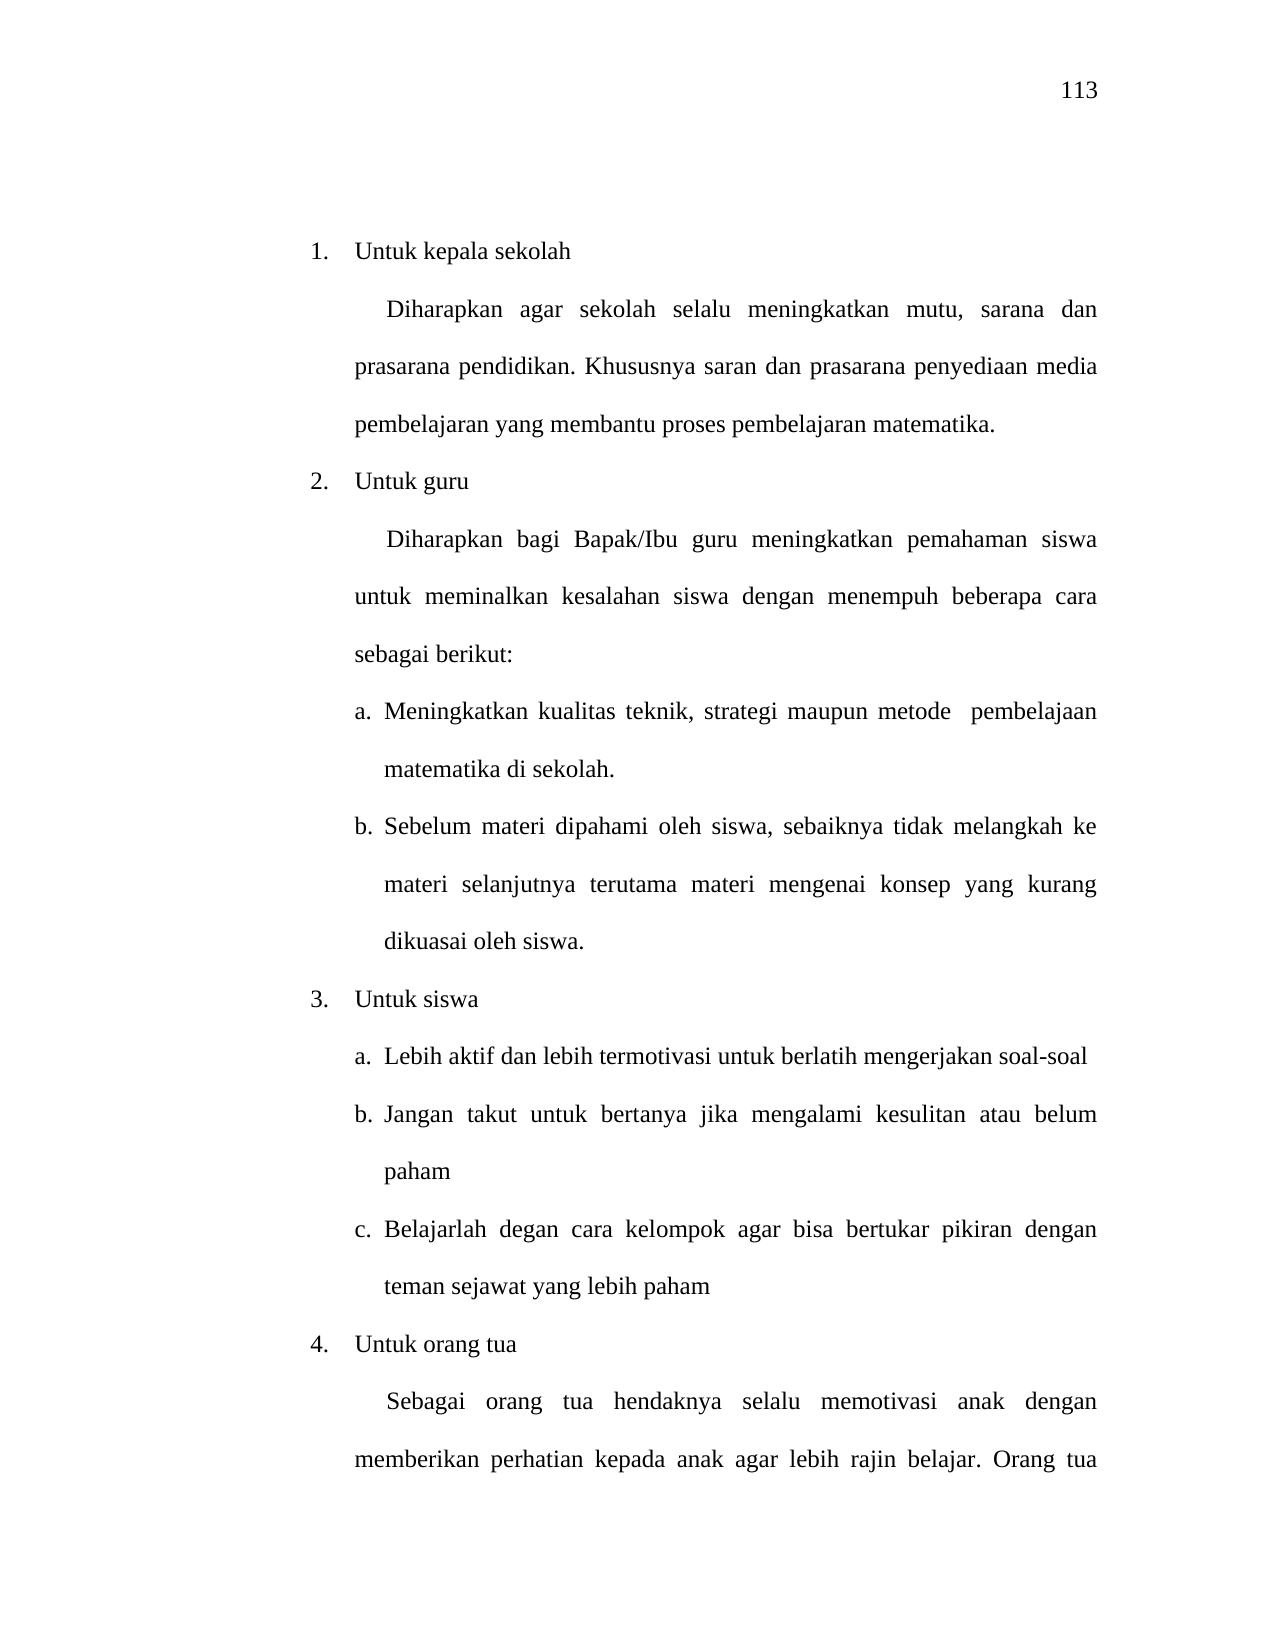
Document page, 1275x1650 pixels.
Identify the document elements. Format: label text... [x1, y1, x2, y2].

list Sebelum materi dipahami oleh siswa, sebaiknya tidak melangkah ke materi selanjutnya terutama materi mengenai konsep yang kurang dikuasai oleh siswa. [354, 811, 1098, 955]
list Untuk siswa [310, 984, 1098, 1012]
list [354, 1386, 1098, 1472]
list Diharapkan agar sekolah selalu meningkatkan mutu, sarana dan prasarana pendidikan. Khususnya saran dan prasarana penyediaan media pembelajaran yang membantu proses pembelajaran matematika. [354, 294, 1098, 437]
list Meningkatkan kualitas teknik, strategi maupun metode pembelajaan matematika di sekolah. [354, 696, 1098, 782]
list Diharapkan bagi Bapak/Ibu guru meningkatkan pemahaman siswa untuk meminalkan kesalahan siswa dengan menempuh beberapa cara sebagai berikut: [354, 524, 1098, 667]
list Belajarlah degan cara kelompok agar bisa bertukar pikiran dengan teman sejawat yang lebih paham [354, 1214, 1098, 1300]
list Untuk orang tua [310, 1329, 1098, 1357]
list Lebih aktif dan lebih termotivasi untuk berlatih mengerjakan soal-soal [354, 1041, 1098, 1070]
list Untuk kepala sekolah [310, 236, 1098, 265]
list Untuk guru [310, 466, 1098, 495]
list Jangan takut untuk bertanya jika mengalami kesulitan atau belum paham [354, 1099, 1098, 1185]
